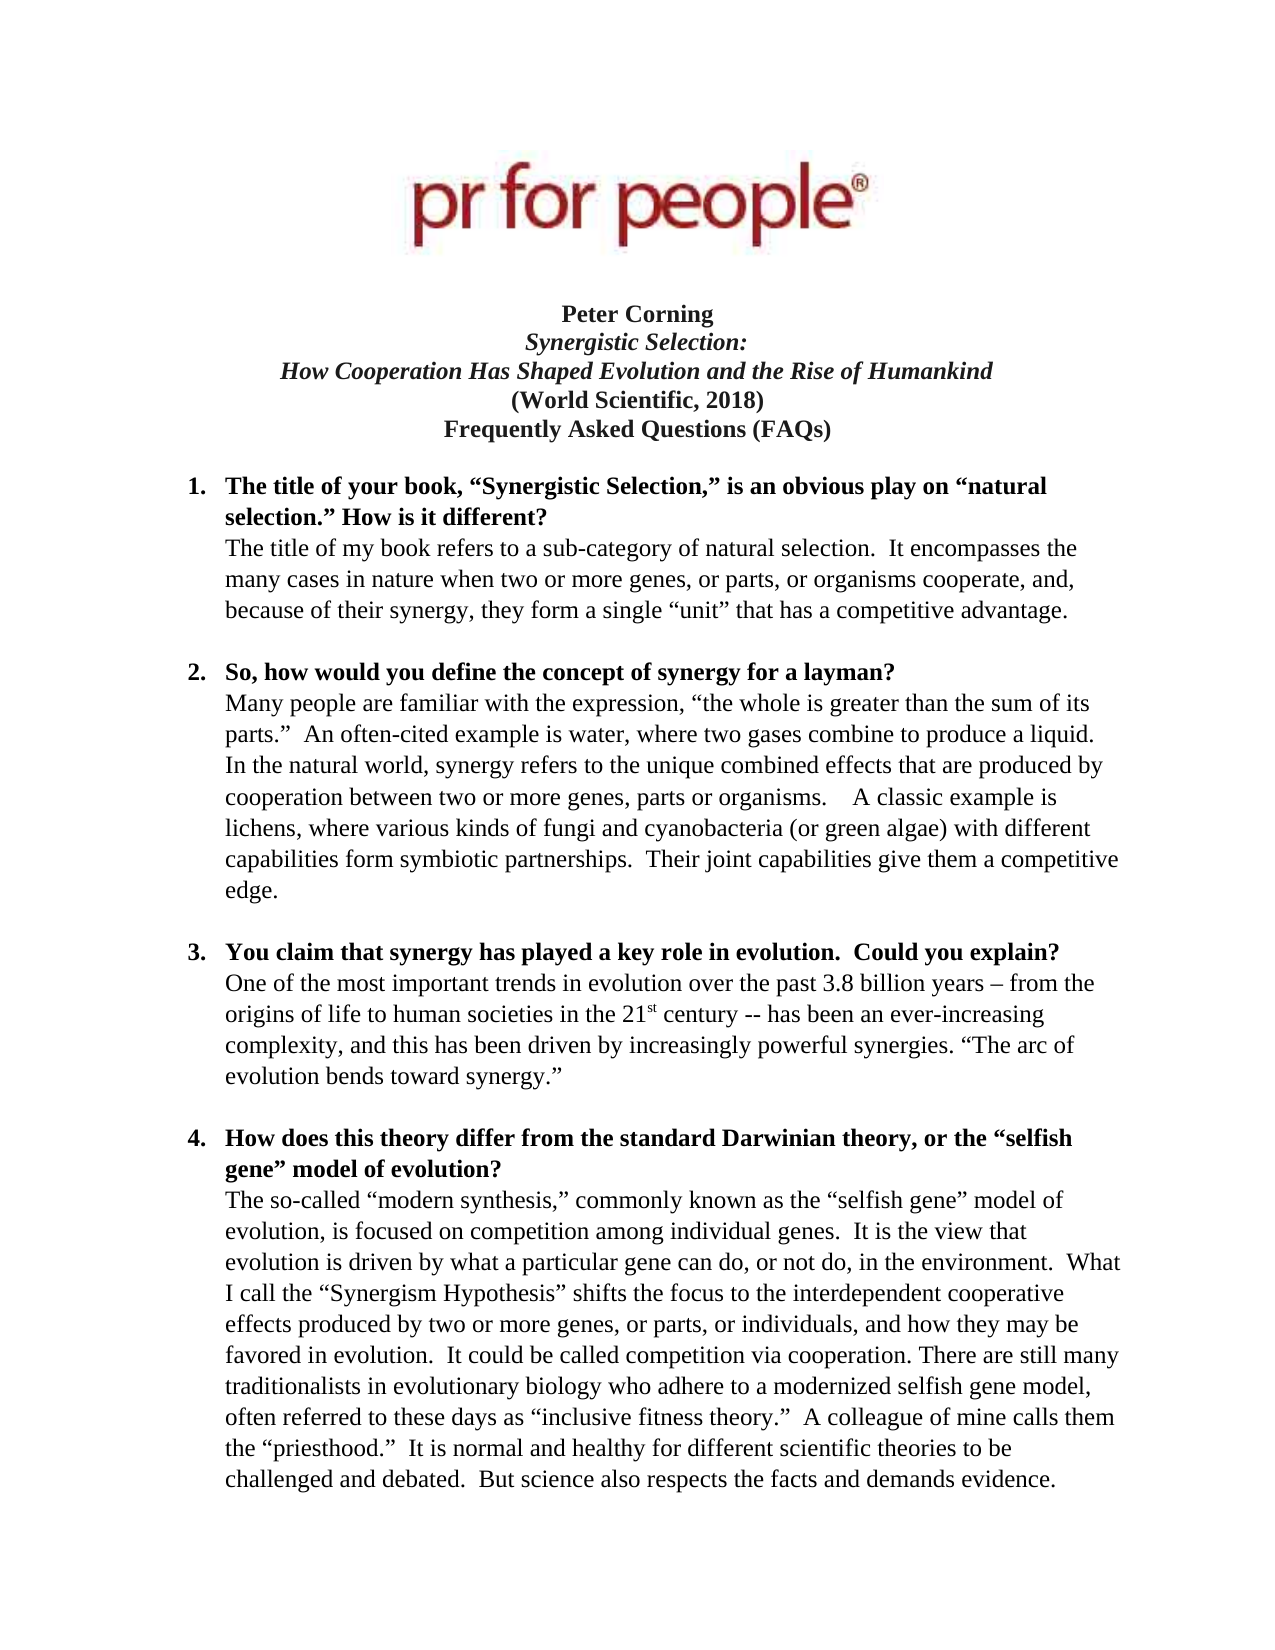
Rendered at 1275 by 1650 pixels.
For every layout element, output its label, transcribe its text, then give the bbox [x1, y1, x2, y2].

picture [391, 150, 884, 270]
list The title of your book, “Synergistic Selection,” is an obvious play on “natural selection.” How is it different? [187, 471, 1125, 531]
text How Cooperation Has Shaped Evolution and the Rise of Humankind [150, 356, 1125, 385]
text Peter Corning [150, 299, 1125, 327]
list You claim that synergy has played a key role in evolution. Could you explain? One of the most important trends in evolution over the past 3.8 billion years – from the origins of life to human societies in the 21st century -- has been an ever-increasing complexity, and this has been driven by increasingly powerful synergies. “The arc of evolution bends toward synergy.” [187, 937, 1125, 1090]
list The title of my book refers to a sub-category of natural selection. It encompasses the many cases in nature when two or more genes, or parts, or organisms cooperate, and, because of their synergy, they form a single “unit” that has a competitive advantage. [225, 533, 1125, 624]
text (World Scientific, 2018) [150, 385, 1125, 414]
text Frequently Asked Questions (FAQs) [150, 414, 1125, 442]
list So, how would you define the concept of synergy for a layman? Many people are familiar with the expression, “the whole is greater than the sum of its parts.” An often-cited example is water, where two gases combine to produce a liquid. In the natural world, synergy refers to the unique combined effects that are produced by cooperation between two or more genes, parts or organisms. A classic example is lichens, where various kinds of fungi and cyanobacteria (or green algae) with different capabilities form symbiotic partnerships. Their joint capabilities give them a competitive edge. [187, 657, 1125, 903]
list The so-called “modern synthesis,” commonly known as the “selfish gene” model of evolution, is focused on competition among individual genes. It is the view that evolution is driven by what a particular gene can do, or not do, in the environment. What I call the “Synergism Hypothesis” shifts the focus to the interdependent cooperative effects produced by two or more genes, or parts, or individuals, and how they may be favored in evolution. It could be called competition via cooperation. There are still many traditionalists in evolutionary biology who adhere to a modernized selfish gene model, often referred to these days as “inclusive fitness theory.” A colleague of mine calls them the “priesthood.” It is normal and healthy for different scientific theories to be challenged and debated. But science also respects the facts and demands evidence. [225, 1185, 1125, 1493]
text Synergistic Selection: [150, 327, 1125, 356]
list How does this theory differ from the standard Darwinian theory, or the “selfish gene” model of evolution? [187, 1123, 1125, 1183]
